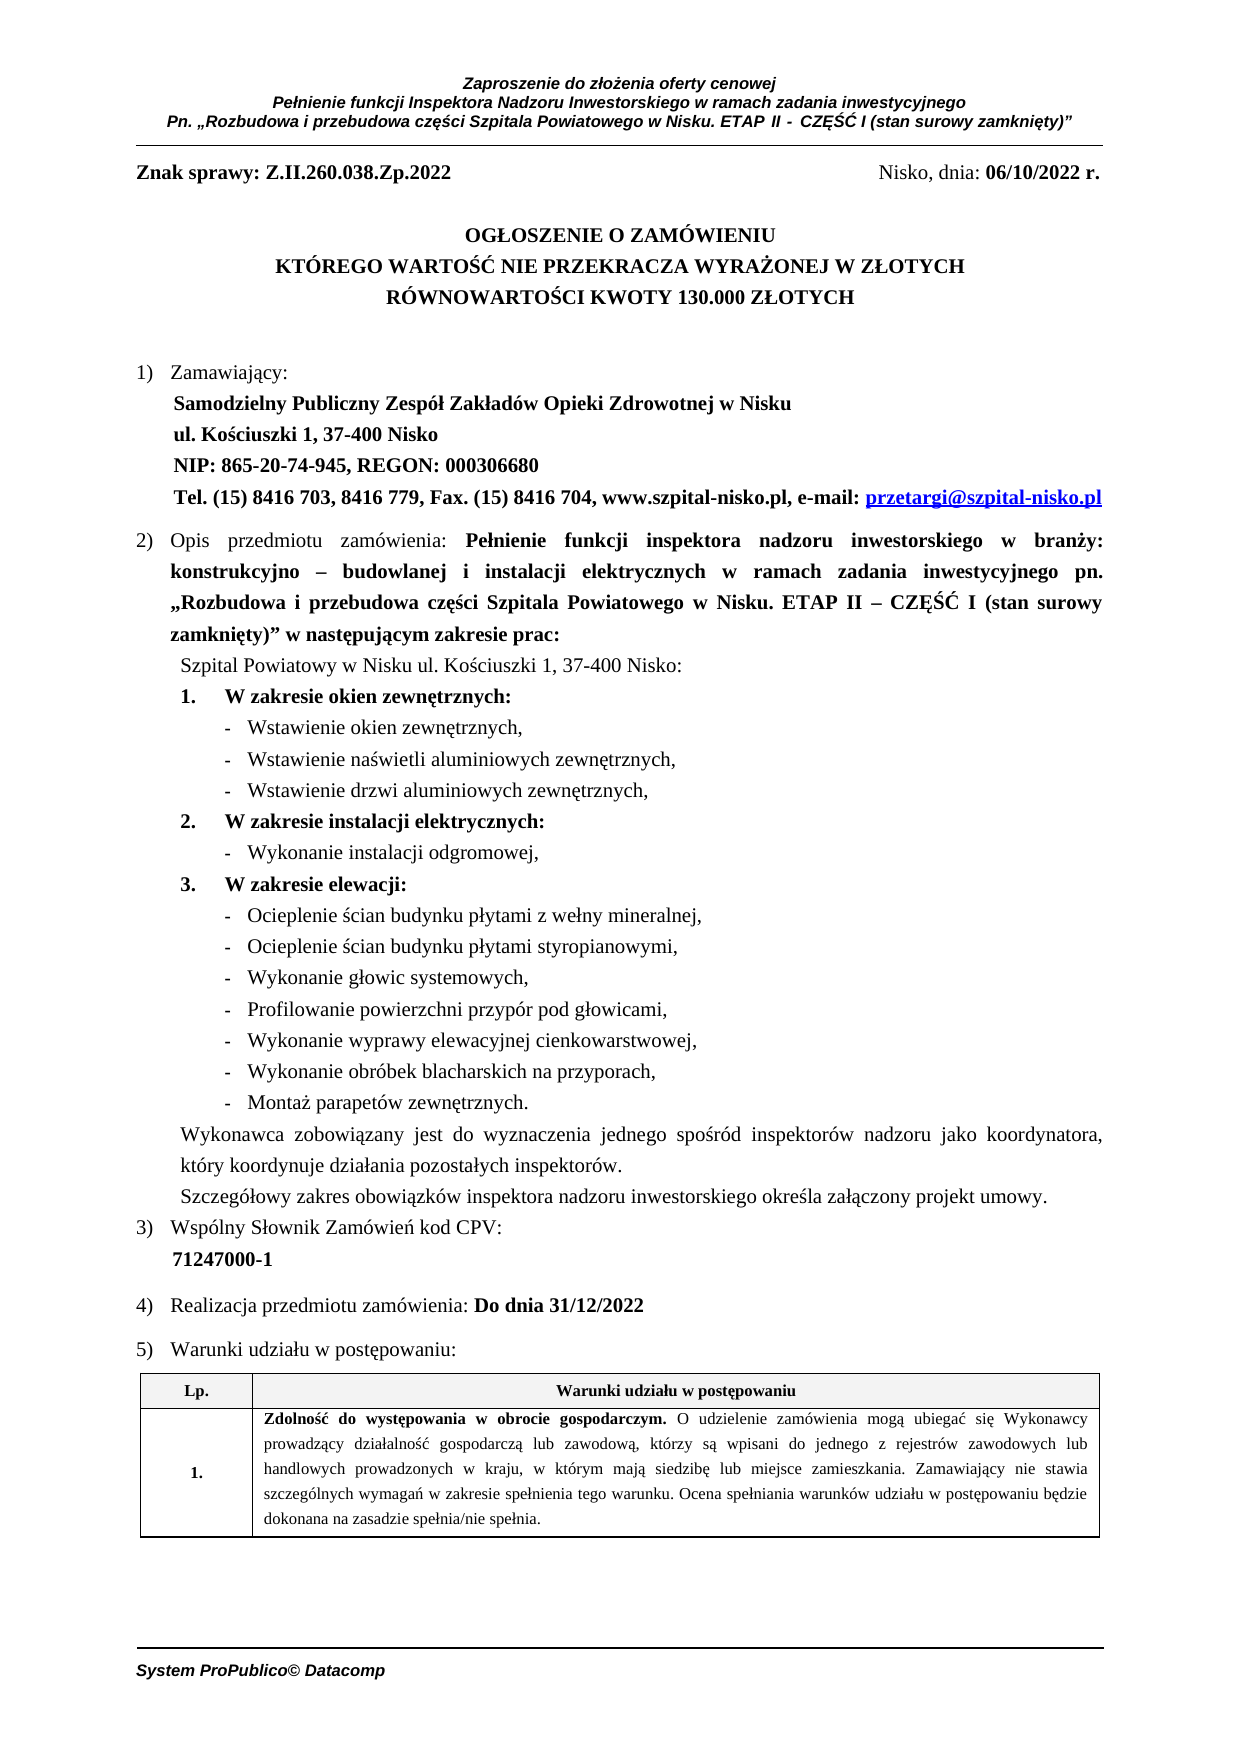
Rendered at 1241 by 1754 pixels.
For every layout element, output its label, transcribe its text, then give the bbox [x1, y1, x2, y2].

list Montaż parapetów zewnętrznych. [224, 1090, 1104, 1114]
list Wykonanie wyprawy elewacyjnej cienkowarstwowej, [224, 1028, 1104, 1052]
list Profilowanie powierzchni przypór pod głowicami, [224, 997, 1104, 1021]
text Tel. (15) 8416 703, 8416 779, Fax. (15) 8416 704, www.szpital-nisko.pl, e-mail: przetargi@szpital-nisko.pl [173, 484, 1104, 509]
subtitle 71247000-1 [172, 1247, 1104, 1271]
list Warunki udziału w postępowaniu: [136, 1337, 1104, 1361]
text NIP: 865-20-74-945, REGON: 000306680 [173, 453, 1104, 477]
list Zamawiający: [136, 359, 1104, 384]
list Wykonanie obróbek blacharskich na przyporach, [224, 1059, 1104, 1083]
list W zakresie okien zewnętrznych: [180, 684, 1104, 708]
list Wstawienie drzwi aluminiowych zewnętrznych, [224, 778, 1104, 802]
text Wykonawca zobowiązany jest do wyznaczenia jednego spośród inspektorów nadzoru jako koordynatora, który koordynuje działania pozostałych inspektorów. [180, 1122, 1104, 1177]
text Szpital Powiatowy w Nisku ul. Kościuszki 1, 37-400 Nisko: [136, 653, 1104, 677]
text Samodzielny Publiczny Zespół Zakładów Opieki Zdrowotnej w Nisku [173, 391, 1104, 415]
list Opis przedmiotu zamówienia: Pełnienie funkcji inspektora nadzoru inwestorskiego w branży: konstrukcyjno – budowlanej i instalacji elektrycznych w ramach zadania inwestycyjnego pn. „Rozbudowa i przebudowa części Szpitala Powiatowego w Nisku. ETAP II – CZĘŚĆ I (stan surowy zamknięty)” w następującym zakresie prac: [136, 528, 1104, 646]
text KTÓREGO WARTOŚĆ NIE PRZEKRACZA WYRAŻONEJ W ZŁOTYCH [136, 254, 1104, 278]
text ul. Kościuszki 1, 37-400 Nisko [173, 422, 1104, 446]
table_header Lp. [141, 1374, 252, 1408]
text RÓWNOWARTOŚCI KWOTY 130.000 ZŁOTYCH [136, 285, 1104, 309]
list Wstawienie naświetli aluminiowych zewnętrznych, [224, 747, 1104, 771]
list W zakresie instalacji elektrycznych: [180, 809, 1104, 833]
table_cell Zdolność do występowania w obrocie gospodarczym. O udzielenie zamówienia mogą ubiegać się Wykonawcy prowadzący działalność gospodarczą lub zawodową, którzy są wpisani do jednego z rejestrów zawodowych lub handlowych prowadzonych w kraju, w którym mają siedzibę lub miejsce zamieszkania. Zamawiający nie stawia szczególnych wymagań w zakresie spełnienia tego warunku. Ocena spełniania warunków udziału w postępowaniu będzie dokonana na zasadzie spełnia/nie spełnia. [253, 1409, 1099, 1536]
text Znak sprawy: Z.II.260.038.Zp.2022 Nisko, dnia: 06/10/2022 r. [136, 160, 1104, 184]
list Ocieplenie ścian budynku płytami styropianowymi, [224, 934, 1104, 958]
text OGŁOSZENIE O ZAMÓWIENIU [136, 223, 1104, 247]
text Szczegółowy zakres obowiązków inspektora nadzoru inwestorskiego określa załączony projekt umowy. [180, 1184, 1104, 1208]
table_cell 1. [141, 1409, 252, 1536]
list Wykonanie głowic systemowych, [224, 965, 1104, 989]
list Wykonanie instalacji odgromowej, [224, 840, 1104, 864]
list Realizacja przedmiotu zamówienia: Do dnia 31/12/2022 [136, 1293, 1104, 1317]
list Wstawienie okien zewnętrznych, [224, 715, 1104, 739]
table_header Warunki udziału w postępowaniu [253, 1374, 1099, 1408]
list W zakresie elewacji: [180, 872, 1104, 896]
list Ocieplenie ścian budynku płytami z wełny mineralnej, [224, 903, 1104, 927]
list Wspólny Słownik Zamówień kod CPV: [136, 1215, 1104, 1239]
